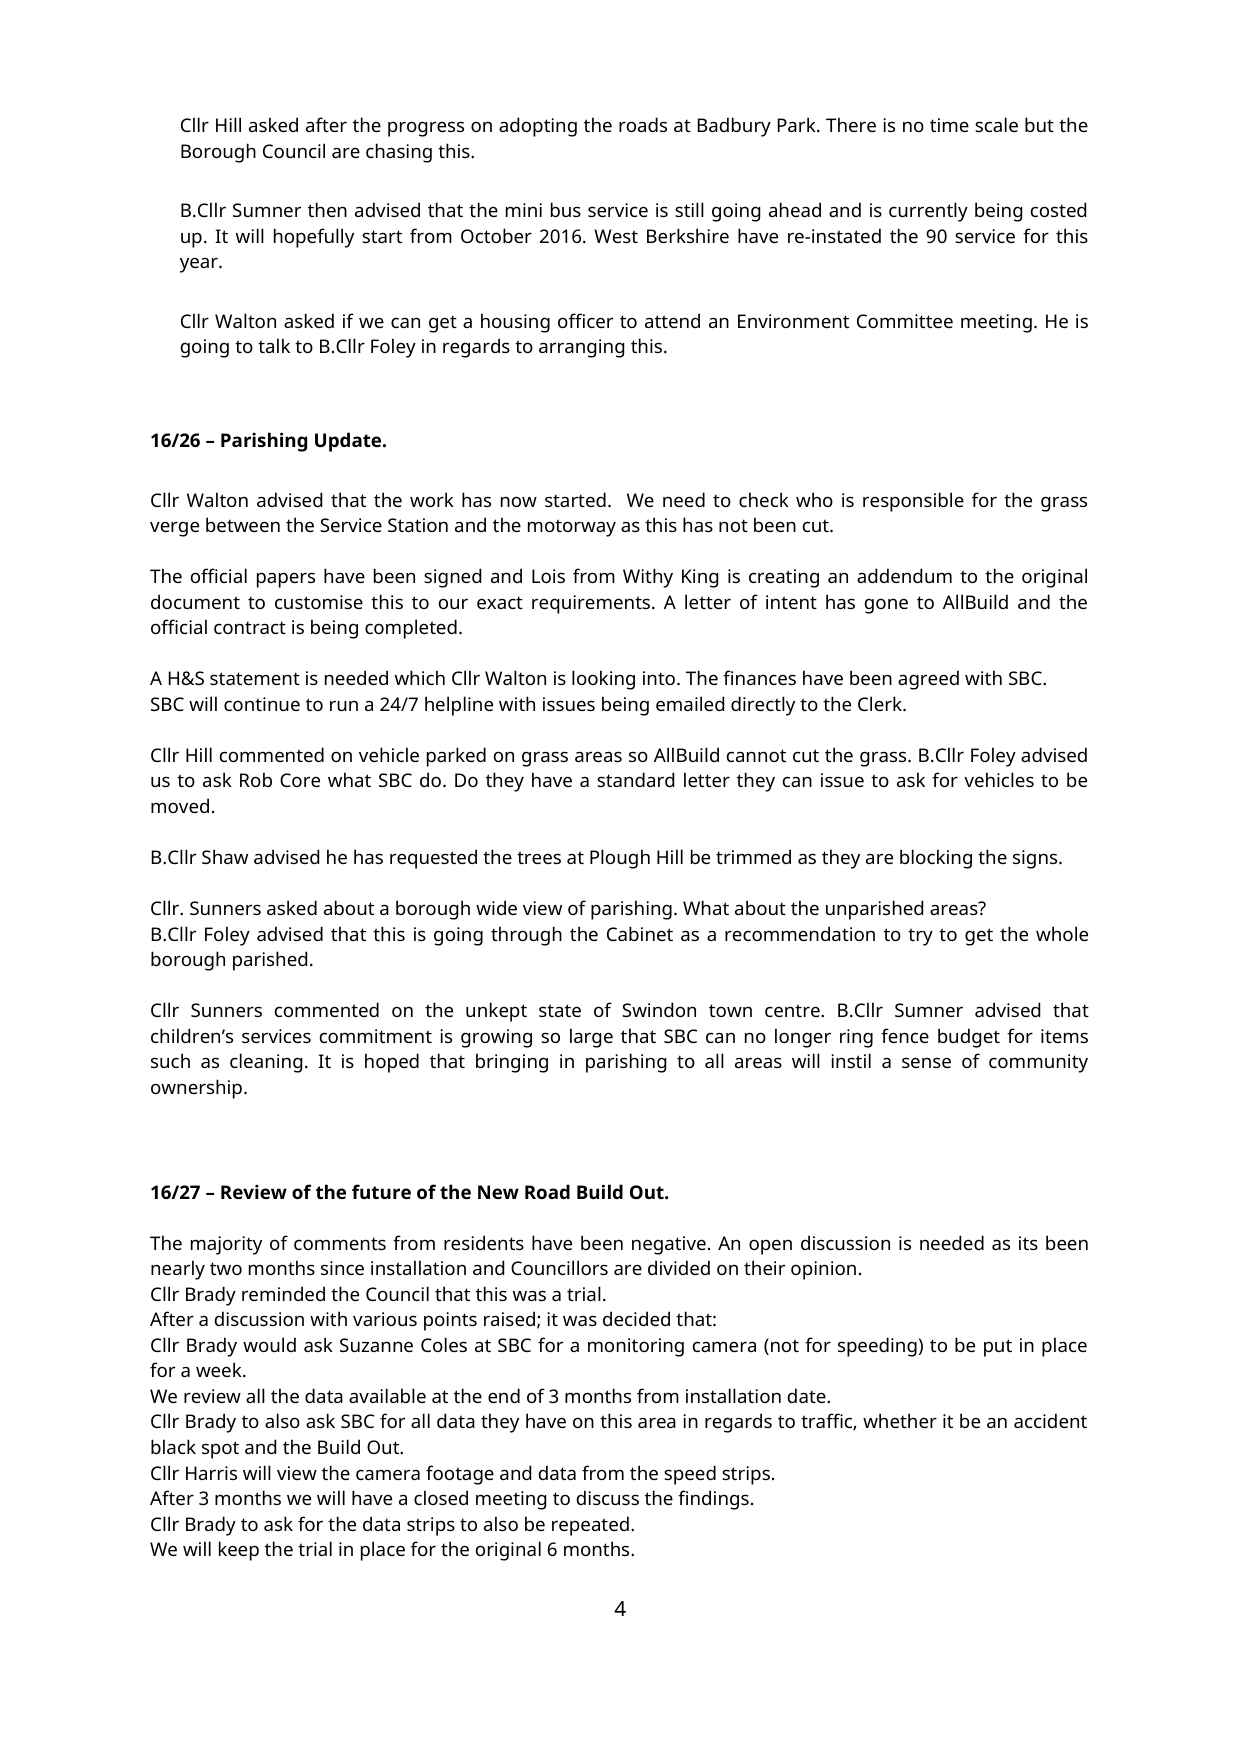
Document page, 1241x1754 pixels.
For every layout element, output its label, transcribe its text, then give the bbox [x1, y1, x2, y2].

text After 3 months we will have a closed meeting to discuss the findings. [150, 1485, 1090, 1511]
text 16/27 – Review of the future of the New Road Build Out. [150, 1179, 1090, 1204]
text We will keep the trial in place for the original 6 months. [150, 1536, 1090, 1562]
text Cllr. Sunners asked about a borough wide view of parishing. What about the unparished areas? [150, 895, 1090, 921]
text Cllr Sunners commented on the unkept state of Swindon town centre. B.Cllr Sumner advised that children’s services commitment is growing so large that SBC can no longer ring fence budget for items such as cleaning. It is hoped that bringing in parishing to all areas will instil a sense of community ownership. [150, 997, 1090, 1099]
text Cllr Harris will view the camera footage and data from the speed strips. [150, 1460, 1090, 1485]
text Cllr Brady reminded the Council that this was a trial. [150, 1281, 1090, 1307]
text B.Cllr Foley advised that this is going through the Cabinet as a recommendation to try to get the whole borough parished. [150, 921, 1090, 972]
text Cllr Walton asked if we can get a housing officer to attend an Environment Committee meeting. He is going to talk to B.Cllr Foley in regards to arranging this. [179, 308, 1090, 359]
text A H&S statement is needed which Cllr Walton is looking into. The finances have been agreed with SBC. [150, 666, 1090, 691]
text Cllr Hill commented on vehicle parked on grass areas so AllBuild cannot cut the grass. B.Cllr Foley advised us to ask Rob Core what SBC do. Do they have a standard letter they can issue to ask for vehicles to be moved. [150, 742, 1090, 819]
text Cllr Brady would ask Suzanne Coles at SBC for a monitoring camera (not for speeding) to be put in place for a week. [150, 1332, 1090, 1383]
text Cllr Hill asked after the progress on adopting the roads at Badbury Park. There is no time scale but the Borough Council are chasing this. [179, 113, 1090, 164]
text B.Cllr Sumner then advised that the mini bus service is still going ahead and is currently being costed up. It will hopefully start from October 2016. West Berkshire have re-instated the 90 service for this year. [179, 198, 1090, 274]
text Cllr Brady to also ask SBC for all data they have on this area in regards to traffic, whether it be an accident black spot and the Build Out. [150, 1409, 1090, 1460]
text The official papers have been signed and Lois from Withy King is creating an addendum to the original document to customise this to our exact requirements. A letter of intent has gone to AllBuild and the official contract is being completed. [150, 538, 1090, 640]
text 16/26 – Parishing Update. [150, 427, 1090, 453]
text B.Cllr Shaw advised he has requested the trees at Plough Hill be trimmed as they are blocking the signs. [150, 844, 1090, 870]
text After a discussion with various points raised; it was decided that: [150, 1307, 1090, 1332]
text The majority of comments from residents have been negative. An open discussion is needed as its been nearly two months since installation and Councillors are divided on their opinion. [150, 1230, 1090, 1281]
text Cllr Walton advised that the work has now started. We need to check who is responsible for the grass verge between the Service Station and the motorway as this has not been cut. [150, 487, 1090, 538]
text Cllr Brady to ask for the data strips to also be repeated. [150, 1511, 1090, 1536]
text SBC will continue to run a 24/7 helpline with issues being emailed directly to the Clerk. [150, 691, 1090, 717]
text We review all the data available at the end of 3 months from installation date. [150, 1383, 1090, 1409]
